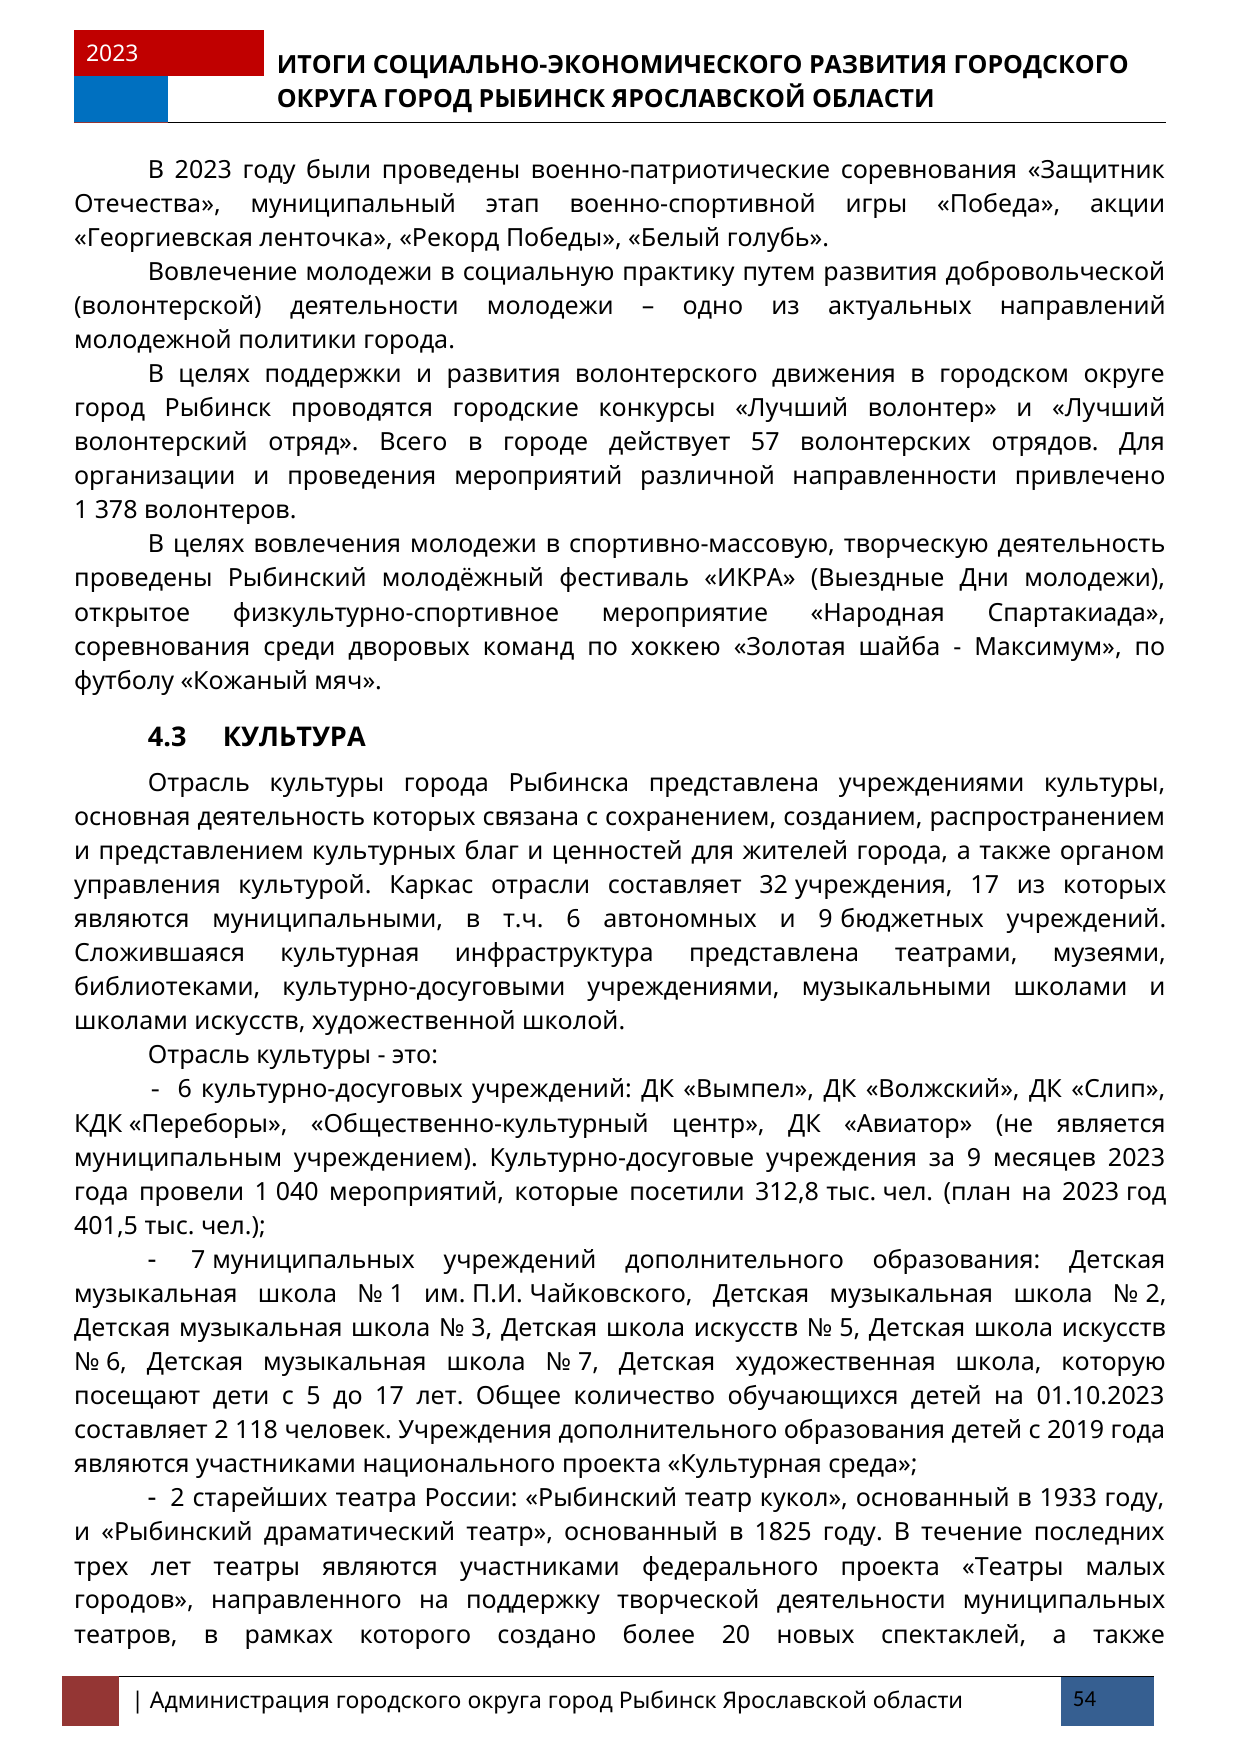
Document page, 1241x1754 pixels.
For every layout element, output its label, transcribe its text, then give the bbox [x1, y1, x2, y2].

text Отрасль культуры города Рыбинска представлена учреждениями культуры, основная деятельность которых связана с сохранением, созданием, распространением и представлением культурных благ и ценностей для жителей города, а также органом управления культурой. Каркас отрасли составляет 32 учреждения, 17 из которых являются муниципальными, в т.ч. 6 автономных и 9 бюджетных учреждений. Сложившаяся культурная инфраструктура представлена театрами, музеями, библиотеками, культурно-досуговыми учреждениями, музыкальными школами и школами искусств, художественной школой. [74, 764, 1166, 1037]
text В целях поддержки и развития волонтерского движения в городском округе город Рыбинск проводятся городские конкурсы «Лучший волонтер» и «Лучший волонтерский отряд». Всего в городе действует 57 волонтерских отрядов. Для организации и проведения мероприятий различной направленности привлечено 1 378 волонтеров. [74, 356, 1166, 526]
list 6 культурно-досуговых учреждений: ДК «Вымпел», ДК «Волжский», ДК «Слип», КДК «Переборы», «Общественно-культурный центр», ДК «Авиатор» (не является муниципальным учреждением). Культурно-досуговые учреждения за 9 месяцев 2023 года провели 1 040 мероприятий, которые посетили 312,8 тыс. чел. (план на 2023 год 401,5 тыс. чел.); [74, 1071, 1166, 1242]
subtitle КУЛЬТУРА [148, 717, 1166, 754]
text Отрасль культуры - это: [74, 1037, 1166, 1071]
list 7 муниципальных учреждений дополнительного образования: Детская музыкальная школа № 1 им. П.И. Чайковского, Детская музыкальная школа № 2, Детская музыкальная школа № 3, Детская школа искусств № 5, Детская школа искусств № 6, Детская музыкальная школа № 7, Детская художественная школа, которую посещают дети с 5 до 17 лет. Общее количество обучающихся детей на 01.10.2023 составляет 2 118 человек. Учреждения дополнительного образования детей с 2019 года являются участниками национального проекта «Культурная среда»; [74, 1242, 1166, 1480]
text В целях вовлечения молодежи в спортивно-массовую, творческую деятельность проведены Рыбинский молодёжный фестиваль «ИКРА» (Выездные Дни молодежи), открытое физкультурно-спортивное мероприятие «Народная Спартакиада», соревнования среди дворовых команд по хоккею «Золотая шайба - Максимум», по футболу «Кожаный мяч». [74, 526, 1166, 696]
text Вовлечение молодежи в социальную практику путем развития добровольческой (волонтерской) деятельности молодежи – одно из актуальных направлений молодежной политики города. [74, 253, 1166, 356]
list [74, 1480, 1166, 1650]
text В 2023 году были проведены военно-патриотические соревнования «Защитник Отечества», муниципальный этап военно-спортивной игры «Победа», акции «Георгиевская ленточка», «Рекорд Победы», «Белый голубь». [74, 151, 1166, 253]
